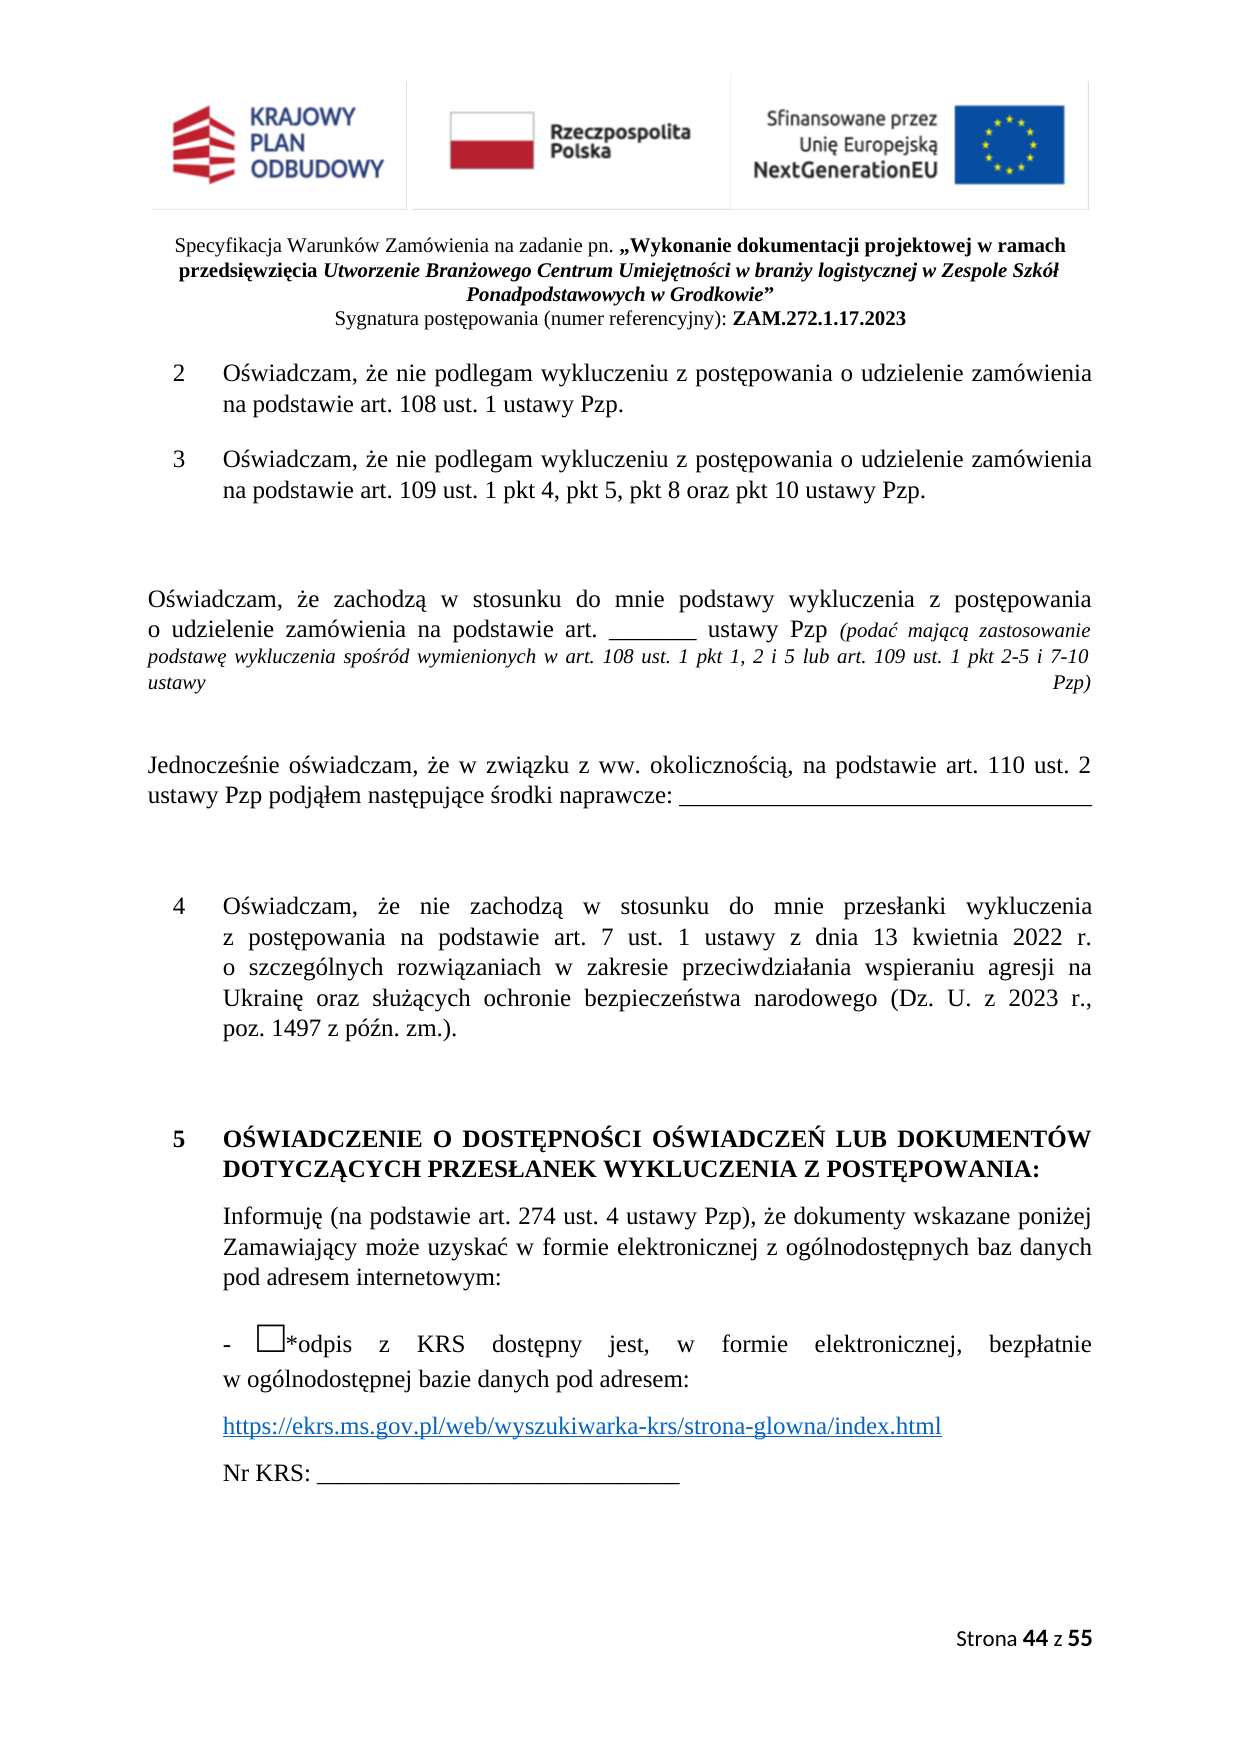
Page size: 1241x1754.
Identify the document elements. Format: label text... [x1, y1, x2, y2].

list - □*odpis z KRS dostępny jest, w formie elektronicznej, bezpłatnie w ogólnodostępnej bazie danych pod adresem: [223, 1309, 1093, 1392]
list Oświadczam, że nie podlegam wykluczeniu z postępowania o udzielenie zamówienia na podstawie art. 108 ust. 1 ustawy Pzp. [185, 358, 1093, 418]
list Informuję (na podstawie art. 274 ust. 4 ustawy Pzp), że dokumenty wskazane poniżej Zamawiający może uzyskać w formie elektronicznej z ogólnodostępnych baz danych pod adresem internetowym: [223, 1201, 1093, 1291]
list Oświadczam, że nie zachodzą w stosunku do mnie przesłanki wykluczenia z postępowania na podstawie art. 7 ust. 1 ustawy z dnia 13 kwietnia 2022 r. o szczególnych rozwiązaniach w zakresie przeciwdziałania wspieraniu agresji na Ukrainę oraz służących ochronie bezpieczeństwa narodowego (Dz. U. z 2023 r., poz. 1497 z późn. zm.). [185, 891, 1093, 1042]
list Oświadczam, że zachodzą w stosunku do mnie podstawy wykluczenia z postępowania o udzielenie zamówienia na podstawie art. _______ ustawy Pzp (podać mającą zastosowanie podstawę wykluczenia spośród wymienionych w art. 108 ust. 1 pkt 1, 2 i 5 lub art. 109 ust. 1 pkt 2-5 i 7-10 ustawy Pzp) [148, 584, 1093, 723]
list Nr KRS: _____________________________ [223, 1458, 1093, 1487]
list Oświadczam, że nie podlegam wykluczeniu z postępowania o udzielenie zamówienia na podstawie art. 109 ust. 1 pkt 4, pkt 5, pkt 8 oraz pkt 10 ustawy Pzp. [185, 444, 1093, 503]
list OŚWIADCZENIE O DOSTĘPNOŚCI OŚWIADCZEŃ LUB DOKUMENTÓW DOTYCZĄCYCH PRZESŁANEK WYKLUCZENIA Z POSTĘPOWANIA: [185, 1124, 1093, 1183]
list https://ekrs.ms.gov.pl/web/wyszukiwarka-krs/strona-glowna/index.html [223, 1411, 1093, 1439]
picture [412, 73, 1089, 210]
list Jednocześnie oświadczam, że w związku z ww. okolicznością, na podstawie art. 110 ust. 2 ustawy Pzp podjąłem następujące środki naprawcze: _________________________________ [148, 750, 1093, 809]
picture [151, 81, 407, 210]
